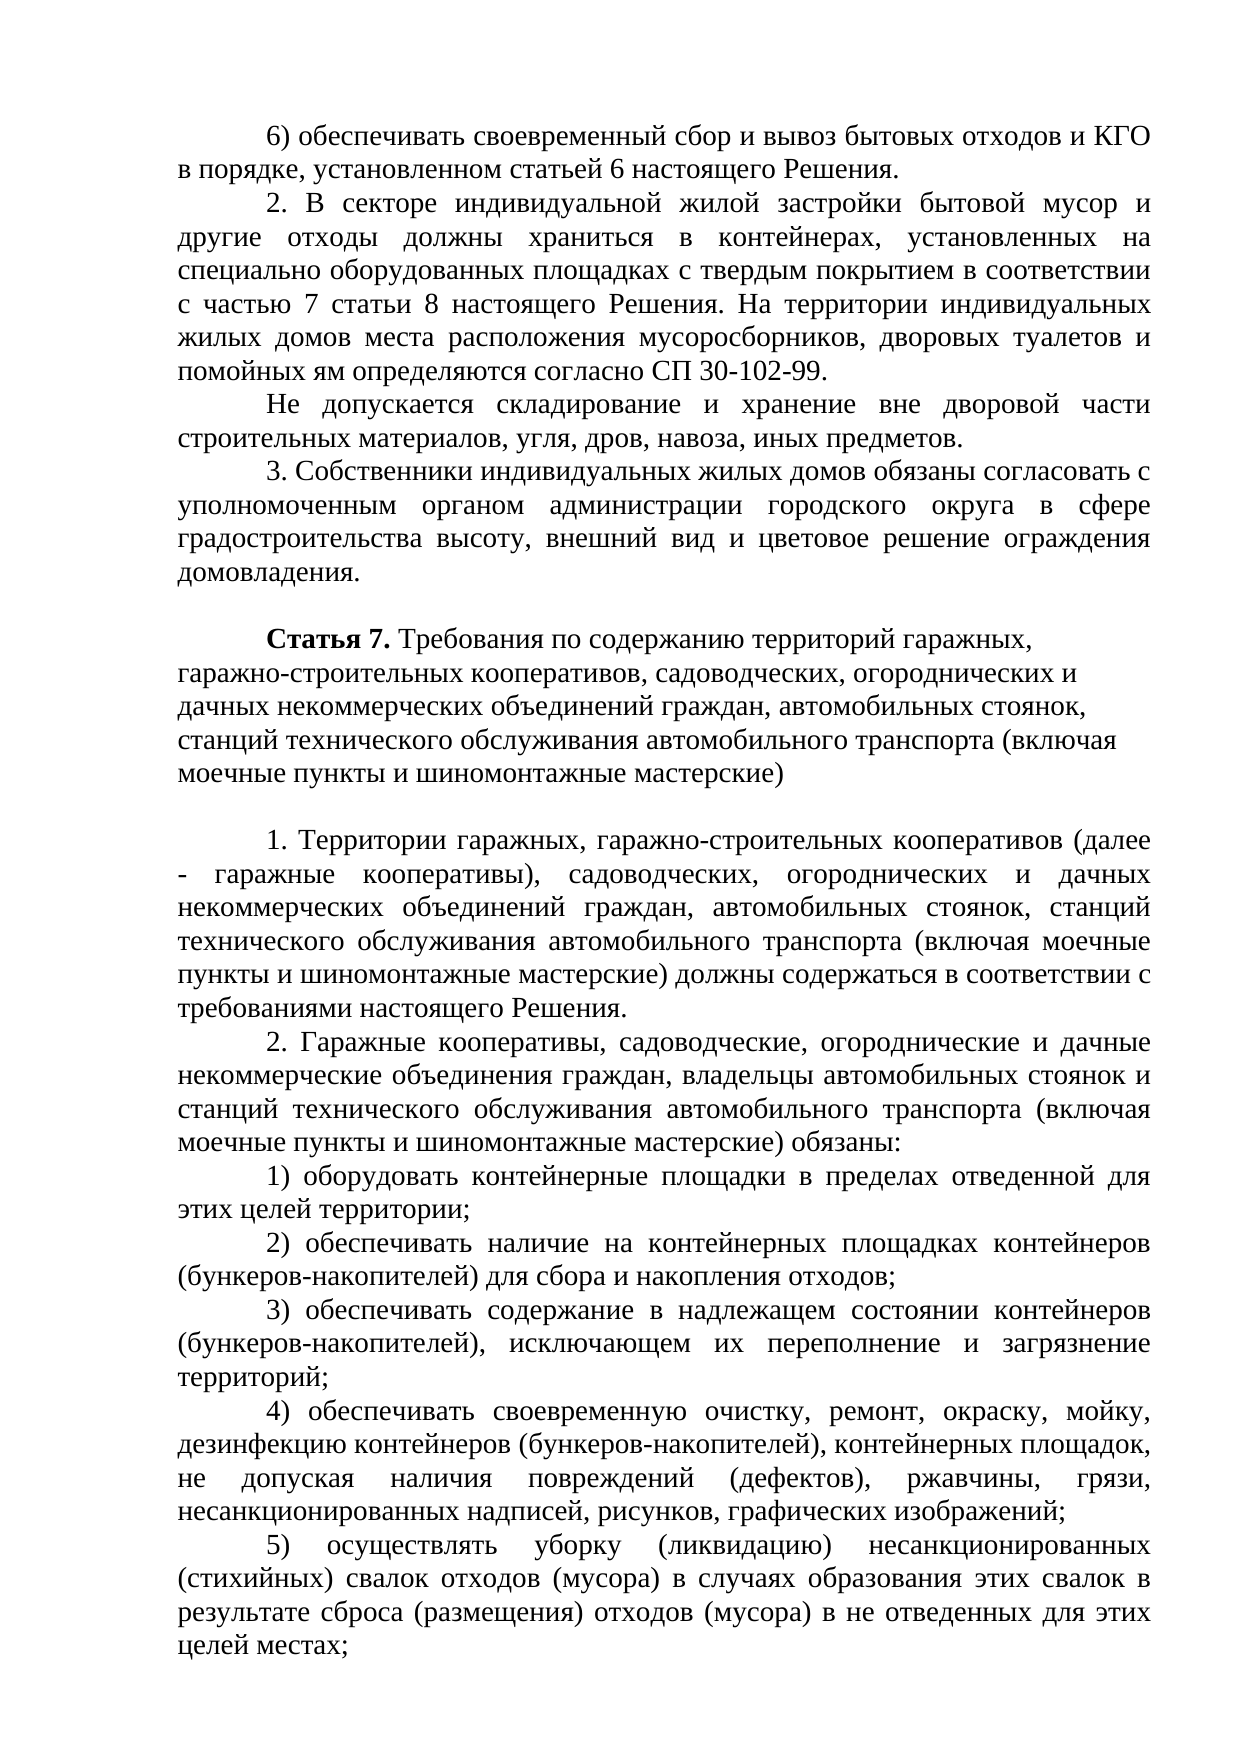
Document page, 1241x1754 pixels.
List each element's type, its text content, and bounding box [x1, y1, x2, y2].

text 6) обеспечивать своевременный сбор и вывоз бытовых отходов и КГО в порядке, установленном статьей 6 настоящего Решения. [177, 118, 1152, 185]
text 1. Территории гаражных, гаражно-строительных кооперативов (далее - гаражные кооперативы), садоводческих, огороднических и дачных некоммерческих объединений граждан, автомобильных стоянок, станций технического обслуживания автомобильного транспорта (включая моечные пункты и шиномонтажные мастерские) должны содержаться в соответствии с требованиями настоящего Решения. [177, 822, 1152, 1024]
text 4) обеспечивать своевременную очистку, ремонт, окраску, мойку, дезинфекцию контейнеров (бункеров-накопителей), контейнерных площадок, не допуская наличия повреждений (дефектов), ржавчины, грязи, несанкционированных надписей, рисунков, графических изображений; [177, 1393, 1152, 1527]
text 3. Собственники индивидуальных жилых домов обязаны согласовать с уполномоченным органом администрации городского округа в сфере градостроительства высоту, внешний вид и цветовое решение ограждения домовладения. [177, 453, 1152, 588]
text 5) осуществлять уборку (ликвидацию) несанкционированных (стихийных) свалок отходов (мусора) в случаях образования этих свалок в результате сброса (размещения) отходов (мусора) в не отведенных для этих целей местах; [177, 1527, 1152, 1661]
text 2. В секторе индивидуальной жилой застройки бытовой мусор и другие отходы должны храниться в контейнерах, установленных на специально оборудованных площадках с твердым покрытием в соответствии с частью 7 статьи 8 настоящего Решения. На территории индивидуальных жилых домов места расположения мусоросборников, дворовых туалетов и помойных ям определяются согласно СП 30-102-99. [177, 185, 1152, 386]
text Статья 7. Требования по содержанию территорий гаражных, гаражно-строительных кооперативов, садоводческих, огороднических и дачных некоммерческих объединений граждан, автомобильных стоянок, станций технического обслуживания автомобильного транспорта (включая моечные пункты и шиномонтажные мастерские) [177, 621, 1152, 789]
text Не допускается складирование и хранение вне дворовой части строительных материалов, угля, дров, навоза, иных предметов. [177, 386, 1152, 453]
text 1) оборудовать контейнерные площадки в пределах отведенной для этих целей территории; [177, 1158, 1152, 1225]
text 2) обеспечивать наличие на контейнерных площадках контейнеров (бункеров-накопителей) для сбора и накопления отходов; [177, 1225, 1152, 1292]
text 3) обеспечивать содержание в надлежащем состоянии контейнеров (бункеров-накопителей), исключающем их переполнение и загрязнение территорий; [177, 1292, 1152, 1393]
text 2. Гаражные кооперативы, садоводческие, огороднические и дачные некоммерческие объединения граждан, владельцы автомобильных стоянок и станций технического обслуживания автомобильного транспорта (включая моечные пункты и шиномонтажные мастерские) обязаны: [177, 1024, 1152, 1158]
